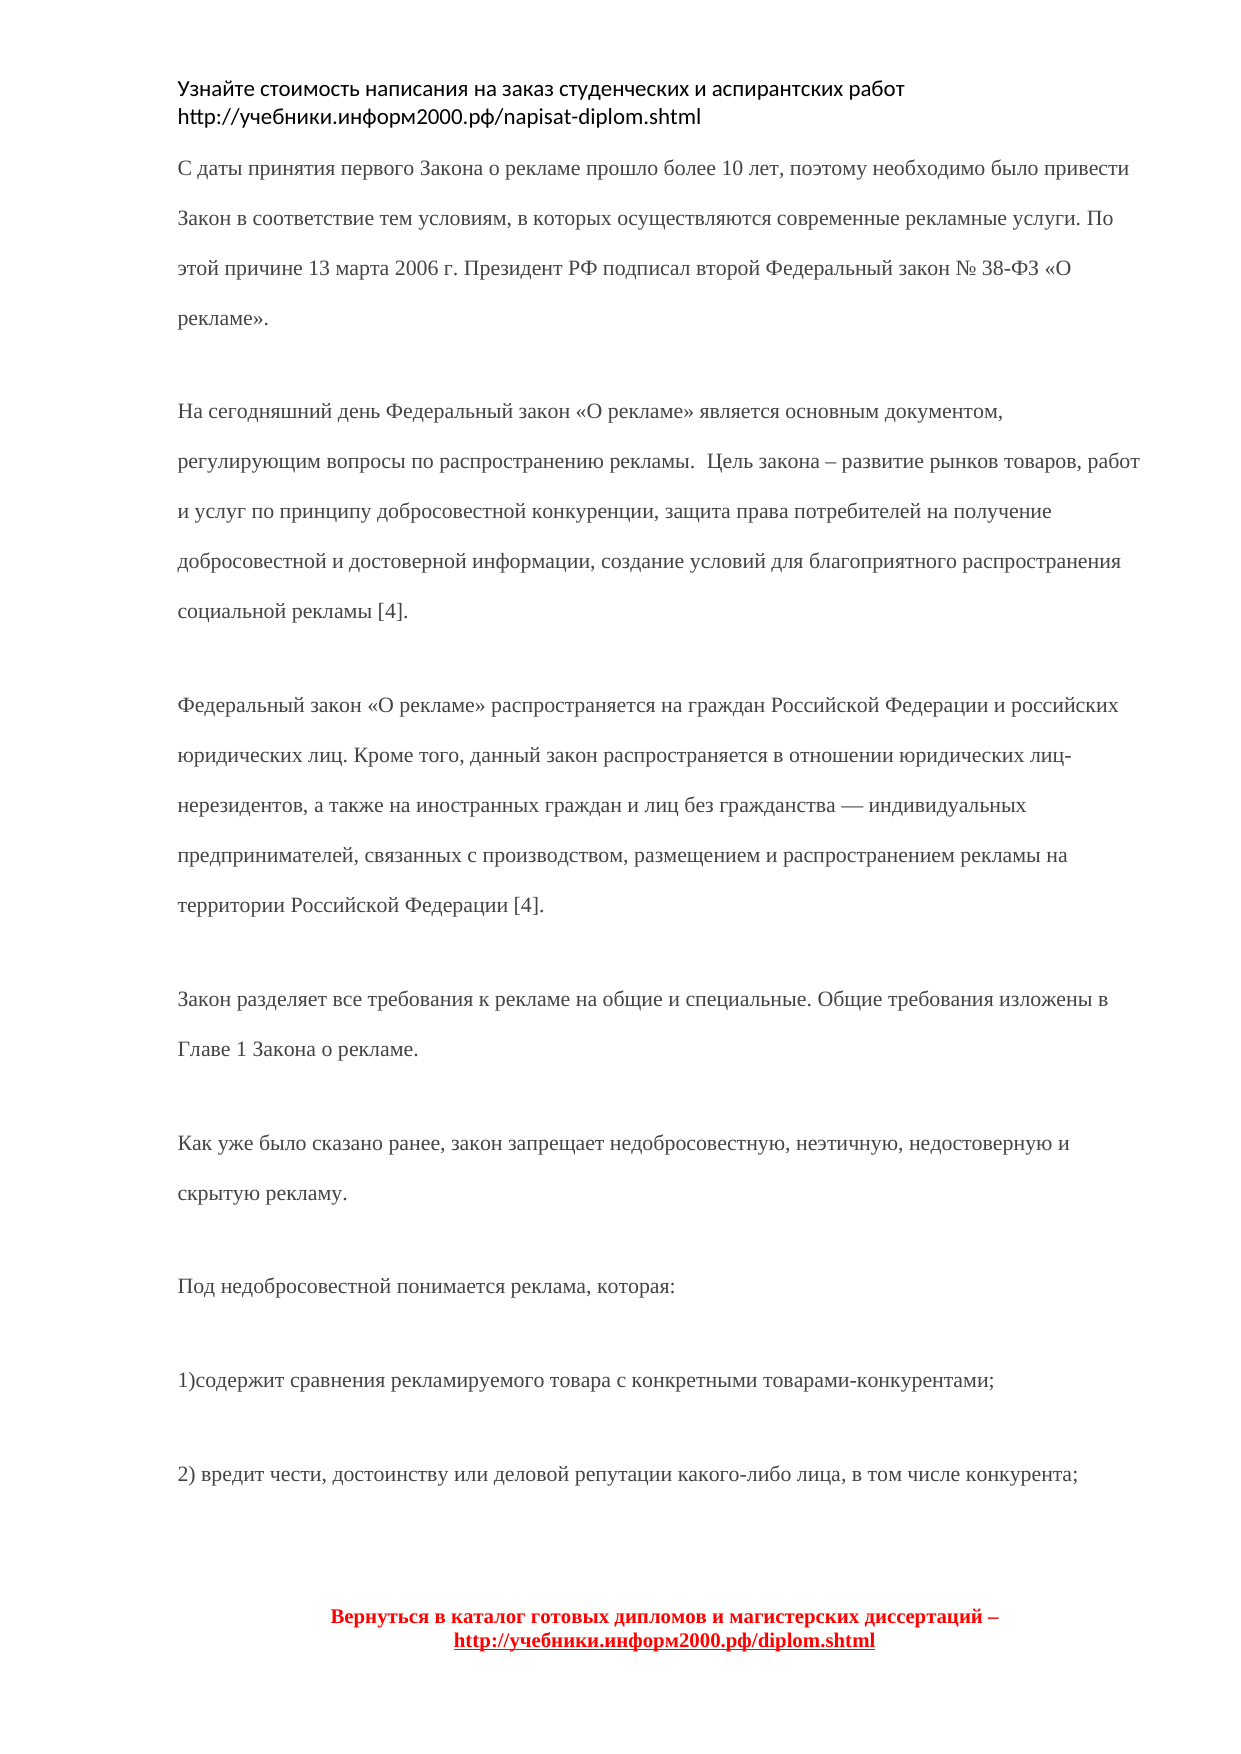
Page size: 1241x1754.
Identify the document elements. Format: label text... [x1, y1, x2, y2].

text Федеральный закон «О рекламе» распространяется на граждан Российской Федерации и российских юридических лиц. Кроме того, данный закон распространяется в отношении юридических лиц- нерезидентов, а также на иностранных граждан и лиц без гражданства — индивидуальных предпринимателей, связанных с производством, размещением и распространением рекламы на территории Российской Федерации [4]. [177, 667, 1152, 917]
text Под недобросовестной понимается реклама, которая: [177, 1248, 1152, 1298]
text 2) вредит чести, достоинству или деловой репутации какого-либо лица, в том числе конкурента; [177, 1436, 1152, 1486]
text С даты принятия первого Закона о рекламе прошло более 10 лет, поэтому необходимо было привести Закон в соответствие тем условиям, в которых осуществляются современные рекламные услуги. По этой причине 13 марта 2006 г. Президент РФ подписал второй Федеральный закон № 38-ФЗ «О рекламе». [177, 130, 1152, 330]
text На сегодняшний день Федеральный закон «О рекламе» является основным документом, регулирующим вопросы по распространению рекламы. Цель закона – развитие рынков товаров, работ и услуг по принципу добросовестной конкуренции, защита права потребителей на получение добросовестной и достоверной информации, создание условий для благоприятного распространения социальной рекламы [4]. [177, 373, 1152, 623]
text Как уже было сказано ранее, закон запрещает недобросовестную, неэтичную, недостоверную и скрытую рекламу. [177, 1105, 1152, 1205]
text Закон разделяет все требования к рекламе на общие и специальные. Общие требования изложены в Главе 1 Закона о рекламе. [177, 961, 1152, 1061]
text 1)содержит сравнения рекламируемого товара с конкретными товарами-конкурентами; [177, 1342, 1152, 1392]
